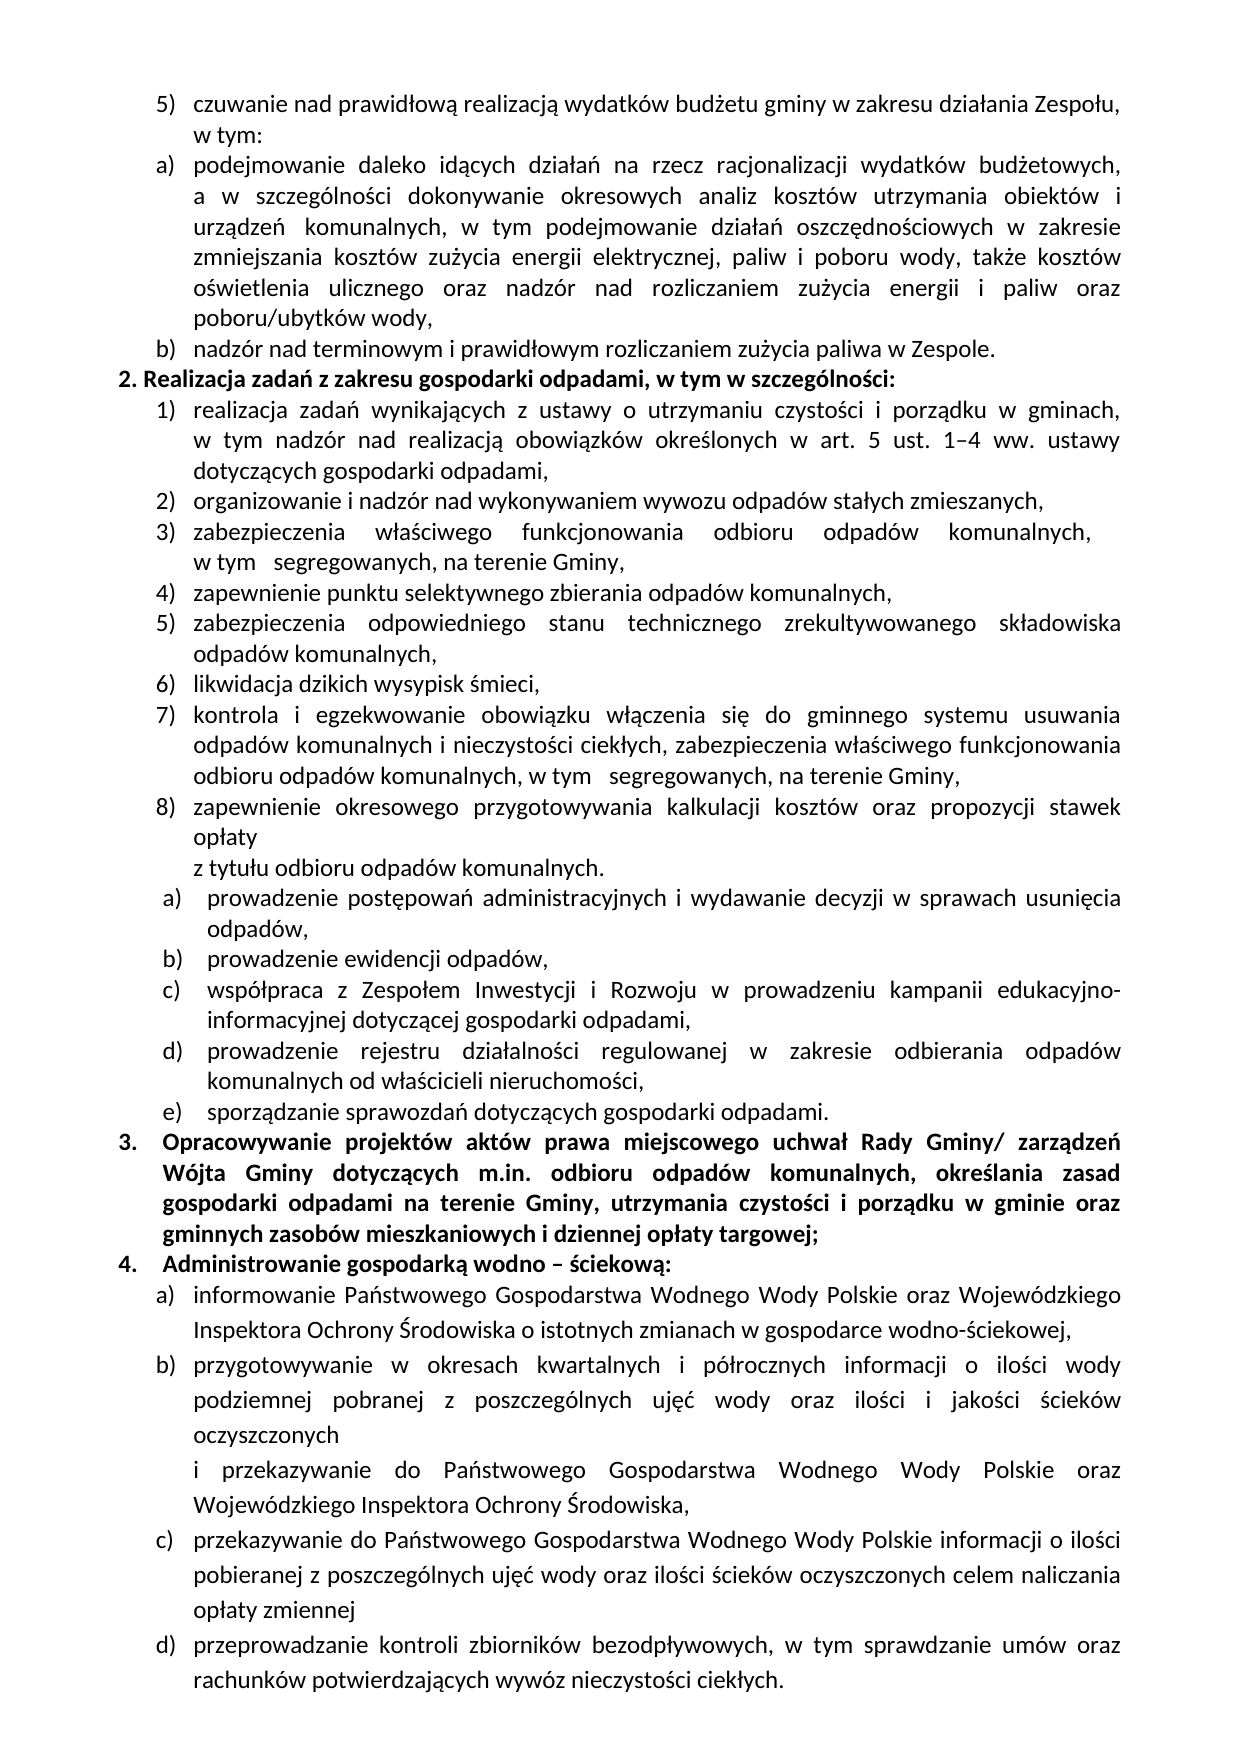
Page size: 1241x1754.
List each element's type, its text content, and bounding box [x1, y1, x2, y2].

list informowanie Państwowego Gospodarstwa Wodnego Wody Polskie oraz Wojewódzkiego Inspektora Ochrony Środowiska o istotnych zmianach w gospodarce wodno-ściekowej, [156, 1279, 1122, 1344]
list organizowanie i nadzór nad wykonywaniem wywozu odpadów stałych zmieszanych, [156, 485, 1122, 516]
list Opracowywanie projektów aktów prawa miejscowego uchwał Rady Gminy/ zarządzeń Wójta Gminy dotyczących m.in. odbioru odpadów komunalnych, określania zasad gospodarki odpadami na terenie Gminy, utrzymania czystości i porządku w gminie oraz gminnych zasobów mieszkaniowych i dziennej opłaty targowej; [118, 1126, 1122, 1248]
list zabezpieczenia właściwego funkcjonowania odbioru odpadów komunalnych, w tym segregowanych, na terenie Gminy, [156, 516, 1122, 577]
list zapewnienie okresowego przygotowywania kalkulacji kosztów oraz propozycji stawek opłaty z tytułu odbioru odpadów komunalnych. [156, 791, 1122, 882]
list zabezpieczenia odpowiedniego stanu technicznego zrekultywowanego składowiska odpadów komunalnych, [156, 607, 1122, 668]
list zapewnienie punktu selektywnego zbierania odpadów komunalnych, [156, 577, 1122, 607]
list współpraca z Zespołem Inwestycji i Rozwoju w prowadzeniu kampanii edukacyjno-informacyjnej dotyczącej gospodarki odpadami, [162, 974, 1122, 1035]
list przygotowywanie w okresach kwartalnych i półrocznych informacji o ilości wody podziemnej pobranej z poszczególnych ujęć wody oraz ilości i jakości ścieków oczyszczonych i przekazywanie do Państwowego Gospodarstwa Wodnego Wody Polskie oraz Wojewódzkiego Inspektora Ochrony Środowiska, [156, 1349, 1122, 1519]
text 2. Realizacja zadań z zakresu gospodarki odpadami, w tym w szczególności: [118, 363, 1122, 394]
list likwidacja dzikich wysypisk śmieci, [156, 668, 1122, 699]
list realizacja zadań wynikających z ustawy o utrzymaniu czystości i porządku w gminach, w tym nadzór nad realizacją obowiązków określonych w art. 5 ust. 1–4 ww. ustawy dotyczących gospodarki odpadami, [156, 394, 1122, 485]
list prowadzenie rejestru działalności regulowanej w zakresie odbierania odpadów komunalnych od właścicieli nieruchomości, [162, 1035, 1122, 1096]
list podejmowanie daleko idących działań na rzecz racjonalizacji wydatków budżetowych, a w szczególności dokonywanie okresowych analiz kosztów utrzymania obiektów i urządzeń komunalnych, w tym podejmowanie działań oszczędnościowych w zakresie zmniejszania kosztów zużycia energii elektrycznej, paliw i poboru wody, także kosztów oświetlenia ulicznego oraz nadzór nad rozliczaniem zużycia energii i paliw oraz poboru/ubytków wody, [156, 150, 1122, 333]
list przekazywanie do Państwowego Gospodarstwa Wodnego Wody Polskie informacji o ilości pobieranej z poszczególnych ujęć wody oraz ilości ścieków oczyszczonych celem naliczania opłaty zmiennej [156, 1524, 1122, 1624]
list Administrowanie gospodarką wodno – ściekową: [118, 1248, 1122, 1279]
list nadzór nad terminowym i prawidłowym rozliczaniem zużycia paliwa w Zespole. [156, 333, 1122, 363]
list prowadzenie postępowań administracyjnych i wydawanie decyzji w sprawach usunięcia odpadów, [162, 882, 1122, 943]
list prowadzenie ewidencji odpadów, [162, 943, 1122, 974]
list sporządzanie sprawozdań dotyczących gospodarki odpadami. [162, 1096, 1122, 1126]
list kontrola i egzekwowanie obowiązku włączenia się do gminnego systemu usuwania odpadów komunalnych i nieczystości ciekłych, zabezpieczenia właściwego funkcjonowania odbioru odpadów komunalnych, w tym segregowanych, na terenie Gminy, [156, 699, 1122, 791]
list przeprowadzanie kontroli zbiorników bezodpływowych, w tym sprawdzanie umów oraz rachunków potwierdzających wywóz nieczystości ciekłych. [156, 1629, 1122, 1694]
list czuwanie nad prawidłową realizacją wydatków budżetu gminy w zakresu działania Zespołu, w tym: [156, 89, 1122, 150]
